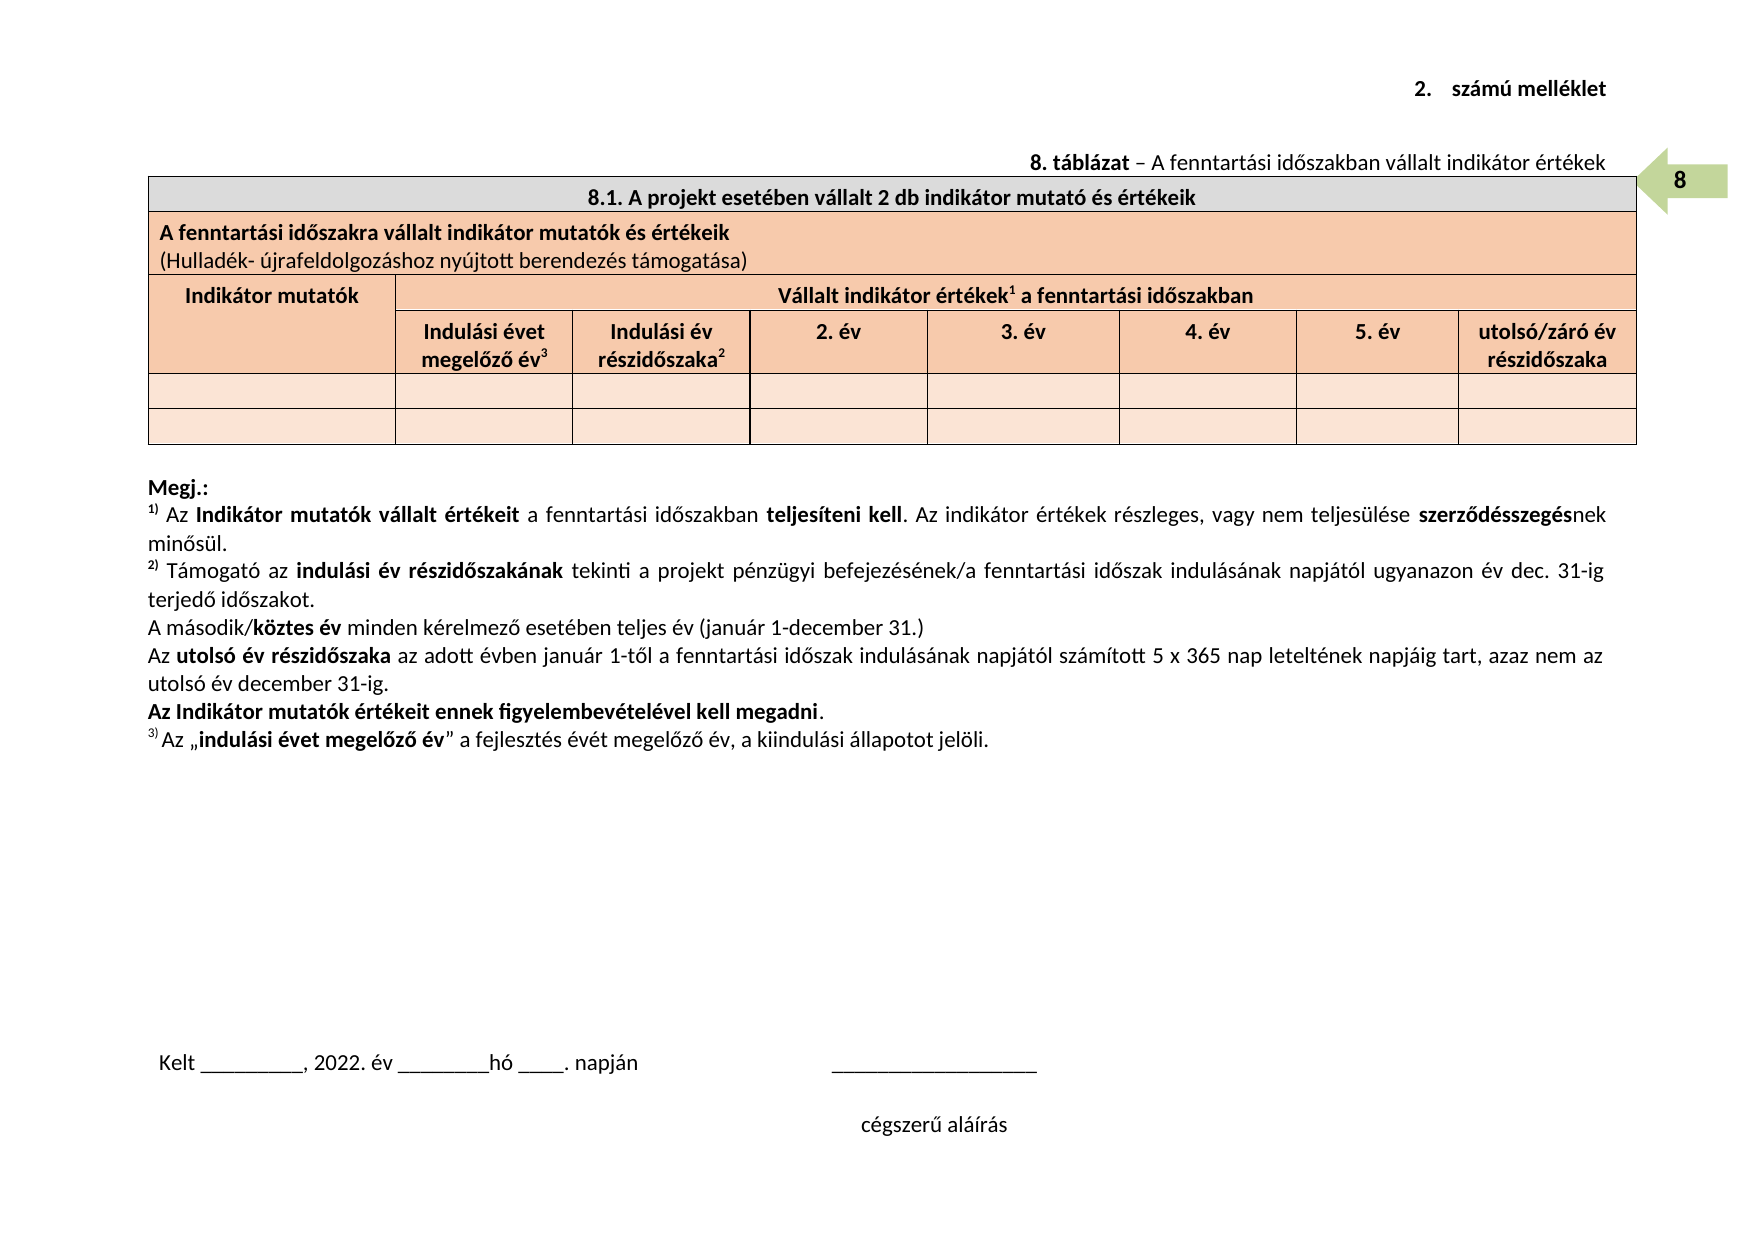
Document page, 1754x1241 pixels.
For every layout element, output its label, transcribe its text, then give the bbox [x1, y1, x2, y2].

table_cell 3. év [928, 311, 1119, 373]
table_cell [1459, 374, 1636, 408]
table_cell [573, 374, 749, 408]
table_cell [1120, 374, 1296, 408]
table_header 8.1. A projekt esetében vállalt 2 db indikátor mutató és értékeik [149, 177, 1636, 211]
table_cell 2. év [751, 311, 927, 373]
table_cell [1297, 374, 1458, 408]
table_cell [1297, 409, 1458, 443]
table_cell A fenntartási időszakra vállalt indikátor mutatók és értékeik (Hulladék- újrafeldolgozáshoz nyújtott berendezés támogatása) [149, 212, 1636, 274]
table_cell [1120, 409, 1296, 443]
text Az utolsó év részidőszaka az adott évben január 1-től a fenntartási időszak indulásának napjától számított 5 x 365 nap leteltének napjáig tart, azaz nem az utolsó év december 31-ig. [148, 641, 1606, 697]
table_cell Vállalt indikátor értékek1 a fenntartási időszakban [396, 275, 1636, 309]
table_cell [396, 374, 572, 408]
table_cell Indulási évet megelőző év3 [396, 311, 572, 373]
table_cell 5. év [1297, 311, 1458, 373]
table_cell [751, 409, 927, 443]
table_cell utolsó/záró év részidőszaka [1459, 311, 1636, 373]
table_cell [149, 374, 395, 408]
table_cell [928, 409, 1119, 443]
text 2) Támogató az indulási év részidőszakának tekinti a projekt pénzügyi befejezésének/a fenntartási időszak indulásának napjától ugyanazon év dec. 31-ig terjedő időszakot. [148, 557, 1606, 613]
table_cell [149, 409, 395, 443]
text 1) Az Indikátor mutatók vállalt értékeit a fenntartási időszakban teljesíteni kell. Az indikátor értékek részleges, vagy nem teljesülése szerződésszegésnek minősül. [148, 501, 1606, 557]
table_cell Indikátor mutatók [149, 275, 395, 373]
table_cell [1459, 409, 1636, 443]
table_cell [573, 409, 749, 443]
table_cell [396, 409, 572, 443]
text Az Indikátor mutatók értékeit ennek figyelembevételével kell megadni. [148, 697, 1606, 725]
table_cell [751, 374, 927, 408]
list 8. táblázat – A fenntartási időszakban vállalt indikátor értékek [554, 148, 1606, 176]
table_cell 4. év [1120, 311, 1296, 373]
table_cell [928, 374, 1119, 408]
text A második/köztes év minden kérelmező esetében teljes év (január 1-december 31.) [148, 613, 1606, 641]
table_cell Indulási év részidőszaka2 [573, 311, 749, 373]
text Megj.: [148, 473, 1606, 501]
text 3) Az „indulási évet megelőző év” a fejlesztés évét megelőző év, a kiindulási állapotot jelöli. [148, 725, 1606, 753]
